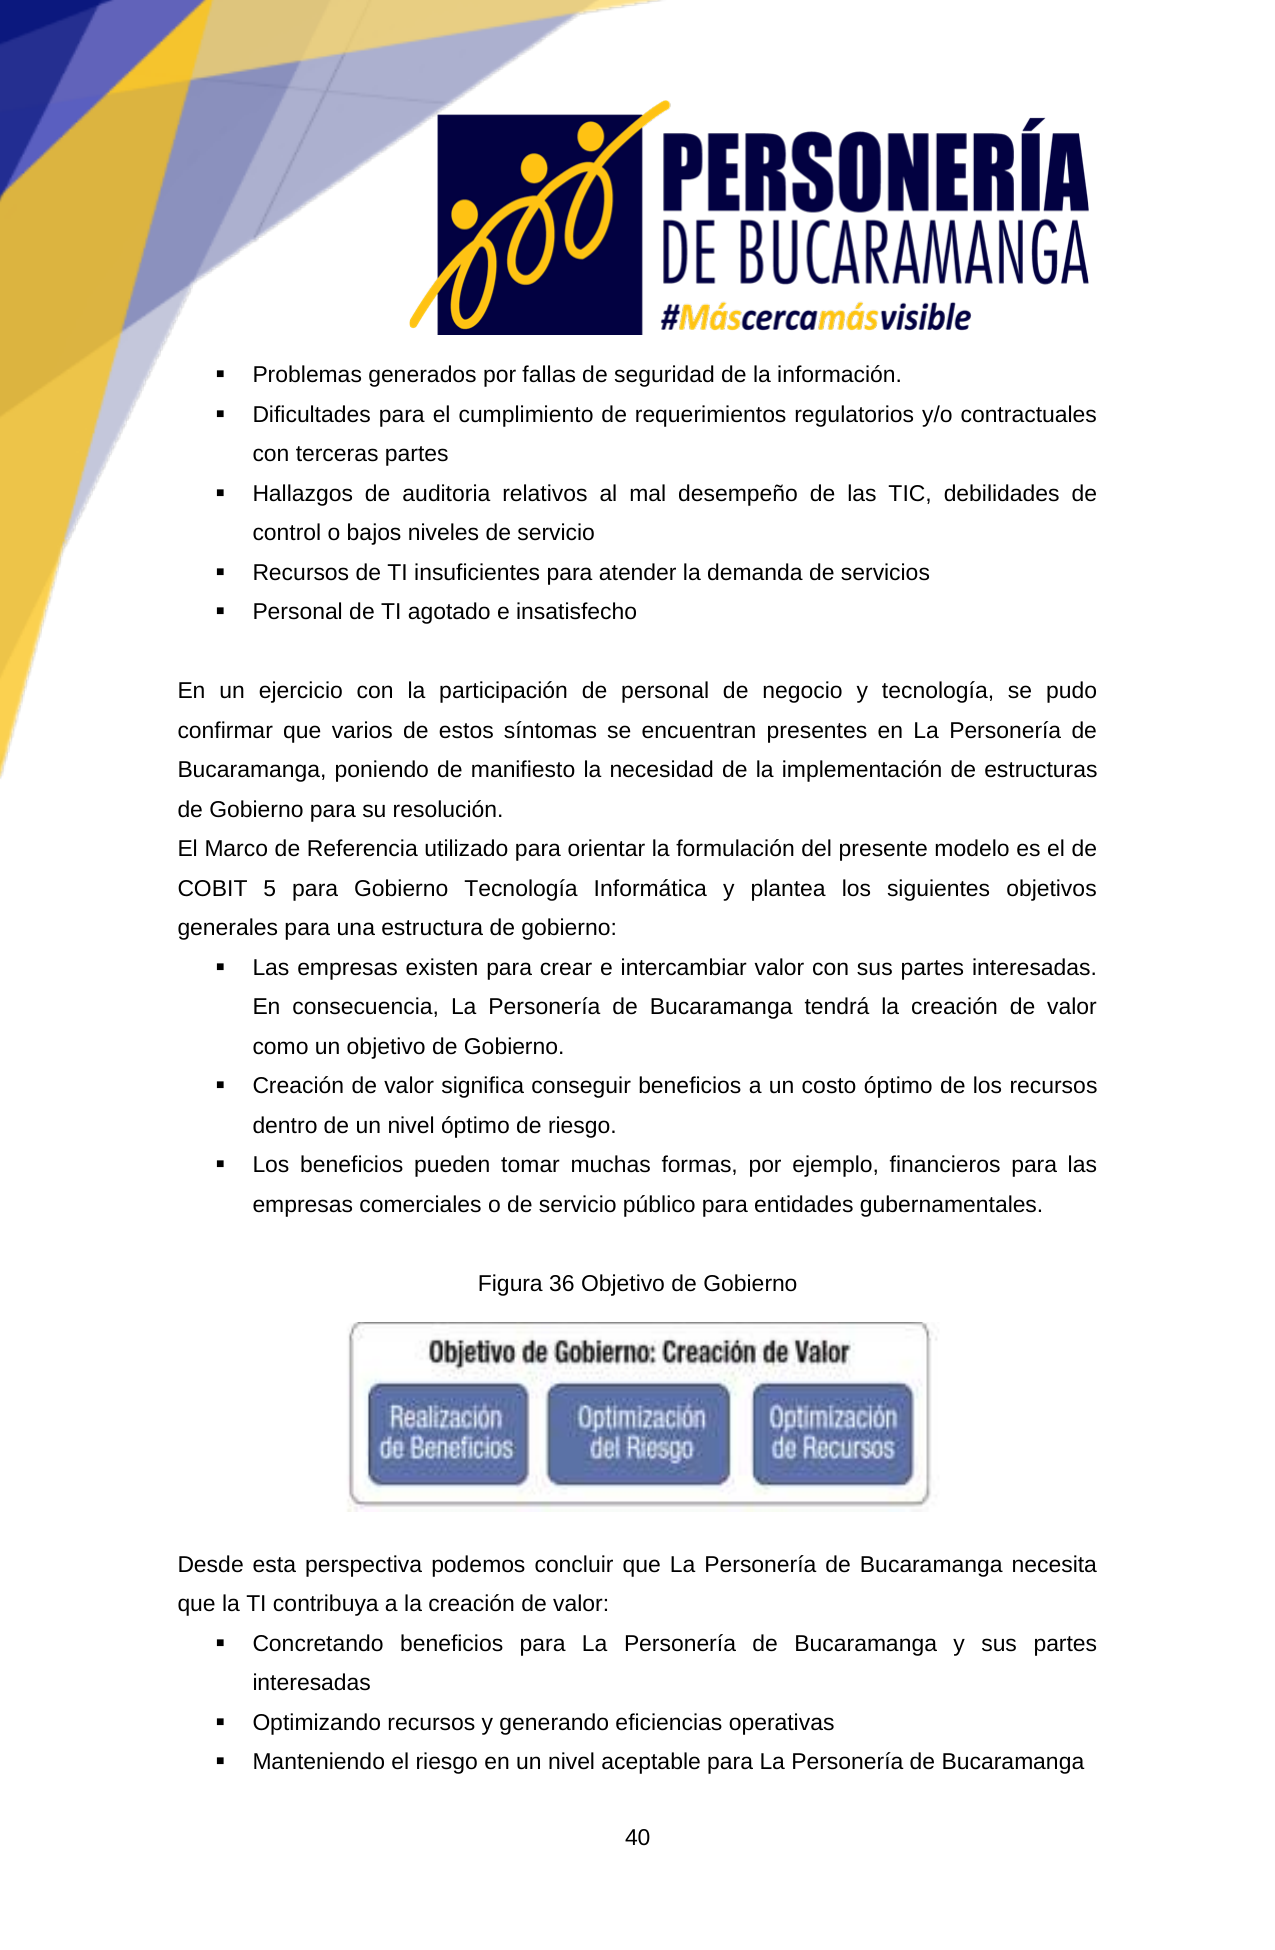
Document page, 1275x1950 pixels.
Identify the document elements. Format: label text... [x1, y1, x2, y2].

list Las empresas existen para crear e intercambiar valor con sus partes interesadas. En consecuencia, La Personería de Bucaramanga tendrá la creación de valor como un objetivo de Gobierno. [215, 954, 1098, 1059]
picture [0, 0, 1089, 868]
list Manteniendo el riesgo en un nivel aceptable para La Personería de Bucaramanga [215, 1748, 1098, 1774]
text En un ejercicio con la participación de personal de negocio y tecnología, se pudo confirmar que varios de estos síntomas se encuentran presentes en La Personería de Bucaramanga, poniendo de manifiesto la necesidad de la implementación de estructuras de Gobierno para su resolución. [177, 677, 1098, 822]
text Desde esta perspectiva podemos concluir que La Personería de Bucaramanga necesita que la TI contribuya a la creación de valor: [177, 1551, 1098, 1617]
picture [314, 1322, 961, 1512]
list Personal de TI agotado e insatisfecho [215, 598, 1098, 625]
list Recursos de TI insuficientes para atender la demanda de servicios [215, 559, 1098, 585]
text Figura 36 Objetivo de Gobierno [177, 1269, 1098, 1296]
list Dificultades para el cumplimiento de requerimientos regulatorios y/o contractuales con terceras partes [215, 401, 1098, 467]
list Problemas generados por fallas de seguridad de la información. [215, 361, 1098, 388]
text El Marco de Referencia utilizado para orientar la formulación del presente modelo es el de COBIT 5 para Gobierno Tecnología Informática y plantea los siguientes objetivos generales para una estructura de gobierno: [177, 835, 1098, 941]
list Hallazgos de auditoria relativos al mal desempeño de las TIC, debilidades de control o bajos niveles de servicio [215, 480, 1098, 546]
list Creación de valor significa conseguir beneficios a un costo óptimo de los recursos dentro de un nivel óptimo de riesgo. [215, 1072, 1098, 1138]
list Concretando beneficios para La Personería de Bucaramanga y sus partes interesadas [215, 1630, 1098, 1696]
list Los beneficios pueden tomar muchas formas, por ejemplo, financieros para las empresas comerciales o de servicio público para entidades gubernamentales. [215, 1151, 1098, 1217]
list Optimizando recursos y generando eficiencias operativas [215, 1709, 1098, 1735]
